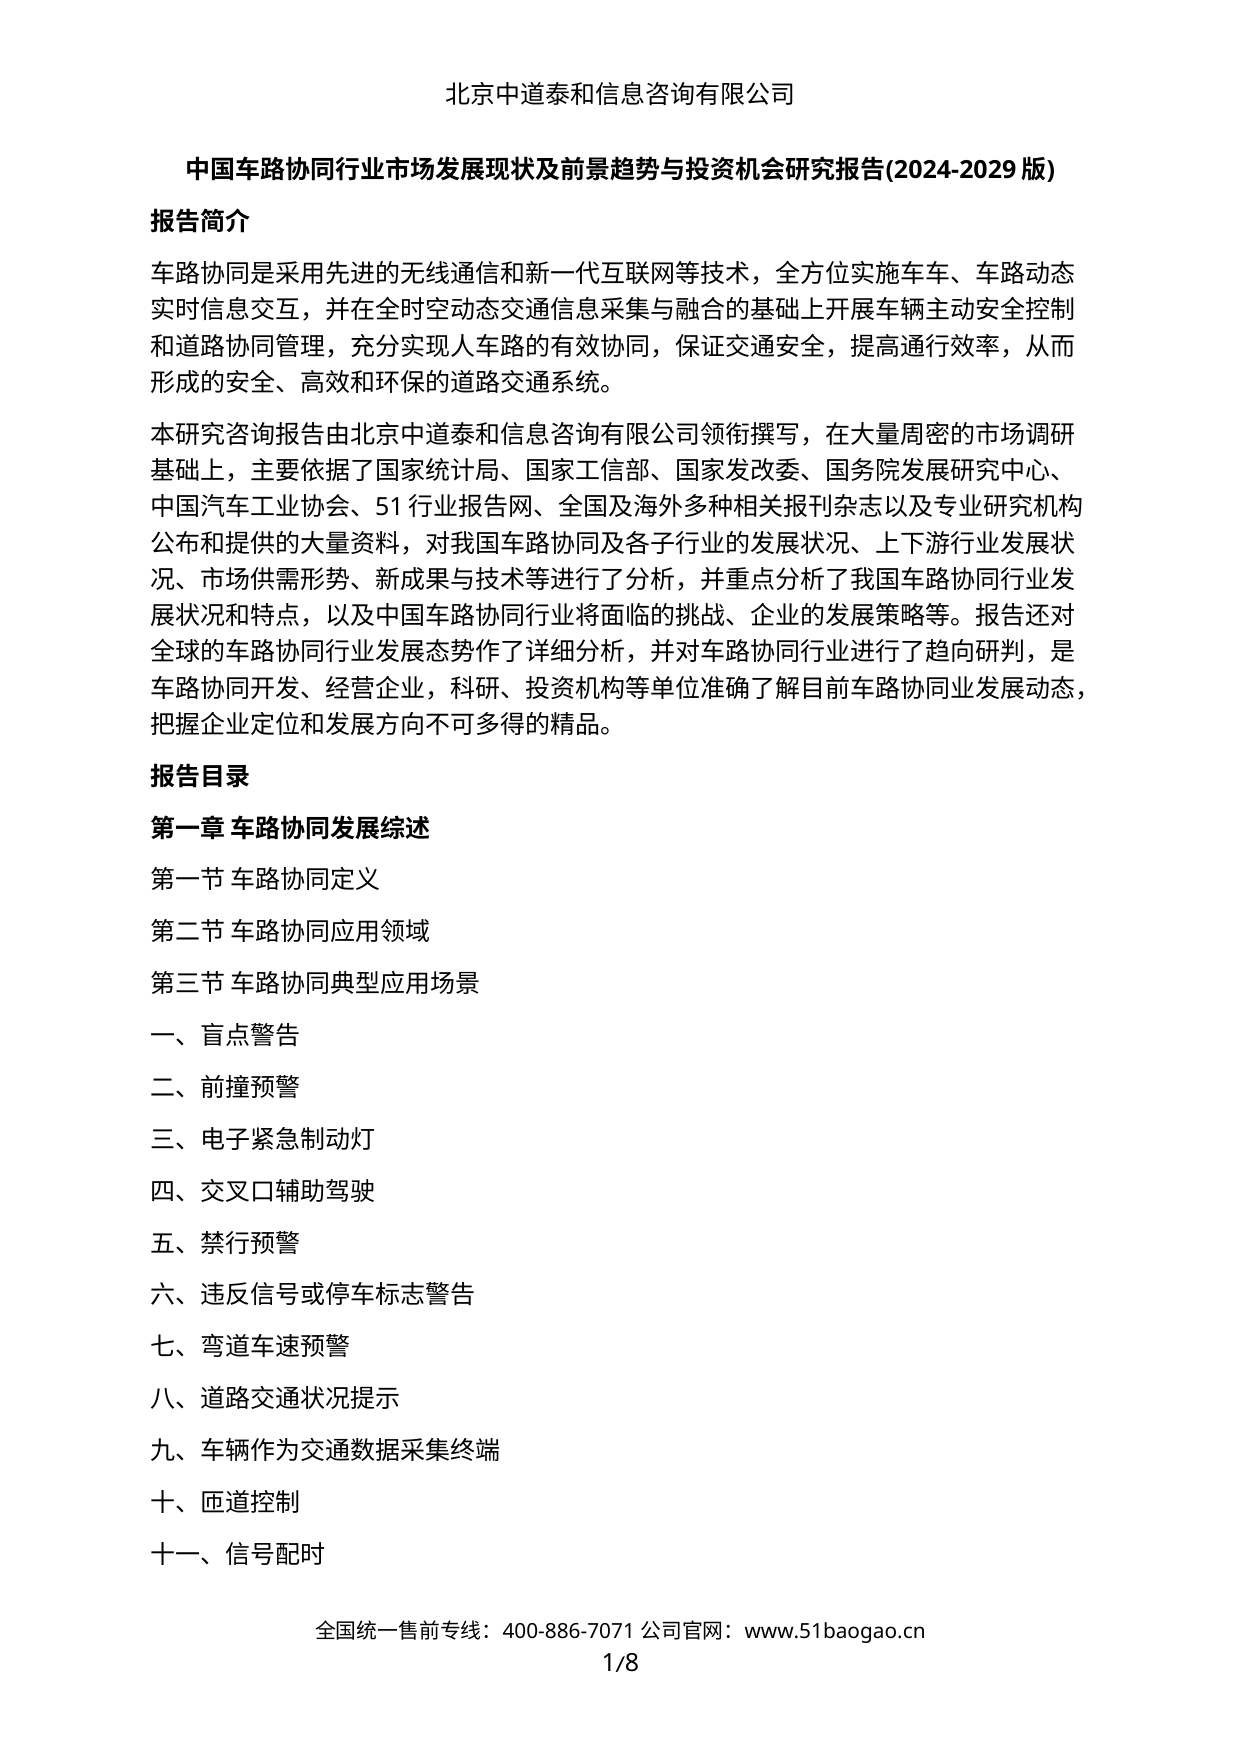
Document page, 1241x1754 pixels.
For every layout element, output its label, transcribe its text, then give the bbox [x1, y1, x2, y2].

text 报告简介 [150, 202, 1090, 238]
text 第一章 车路协同发展综述 [150, 808, 1090, 844]
text 十一、信号配时 [150, 1534, 1090, 1571]
text 四、交叉口辅助驾驶 [150, 1171, 1090, 1207]
text 车路协同是采用先进的无线通信和新一代互联网等技术，全方位实施车车、车路动态实时信息交互，并在全时空动态交通信息采集与融合的基础上开展车辆主动安全控制和道路协同管理，充分实现人车路的有效协同，保证交通安全，提高通行效率，从而形成的安全、高效和环保的道路交通系统。 [150, 254, 1090, 399]
text 第一节 车路协同定义 [150, 860, 1090, 896]
text 本研究咨询报告由北京中道泰和信息咨询有限公司领衔撰写，在大量周密的市场调研基础上，主要依据了国家统计局、国家工信部、国家发改委、国务院发展研究中心、中国汽车工业协会、51行业报告网、全国及海外多种相关报刊杂志以及专业研究机构公布和提供的大量资料，对我国车路协同及各子行业的发展状况、上下游行业发展状况、市场供需形势、新成果与技术等进行了分析，并重点分析了我国车路协同行业发展状况和特点，以及中国车路协同行业将面临的挑战、企业的发展策略等。报告还对全球的车路协同行业发展态势作了详细分析，并对车路协同行业进行了趋向研判，是车路协同开发、经营企业，科研、投资机构等单位准确了解目前车路协同业发展动态，把握企业定位和发展方向不可多得的精品。 [150, 414, 1090, 741]
text 八、道路交通状况提示 [150, 1379, 1090, 1415]
text 一、盲点警告 [150, 1016, 1090, 1052]
text 三、电子紧急制动灯 [150, 1119, 1090, 1156]
text 第二节 车路协同应用领域 [150, 912, 1090, 948]
text 九、车辆作为交通数据采集终端 [150, 1431, 1090, 1467]
text 六、违反信号或停车标志警告 [150, 1275, 1090, 1311]
text 报告目录 [150, 756, 1090, 792]
text 二、前撞预警 [150, 1067, 1090, 1104]
text 五、禁行预警 [150, 1223, 1090, 1259]
text 中国车路协同行业市场发展现状及前景趋势与投资机会研究报告(2024-2029版) [150, 150, 1090, 186]
text 十、匝道控制 [150, 1482, 1090, 1519]
text 第三节 车路协同典型应用场景 [150, 964, 1090, 1000]
text 七、弯道车速预警 [150, 1327, 1090, 1363]
